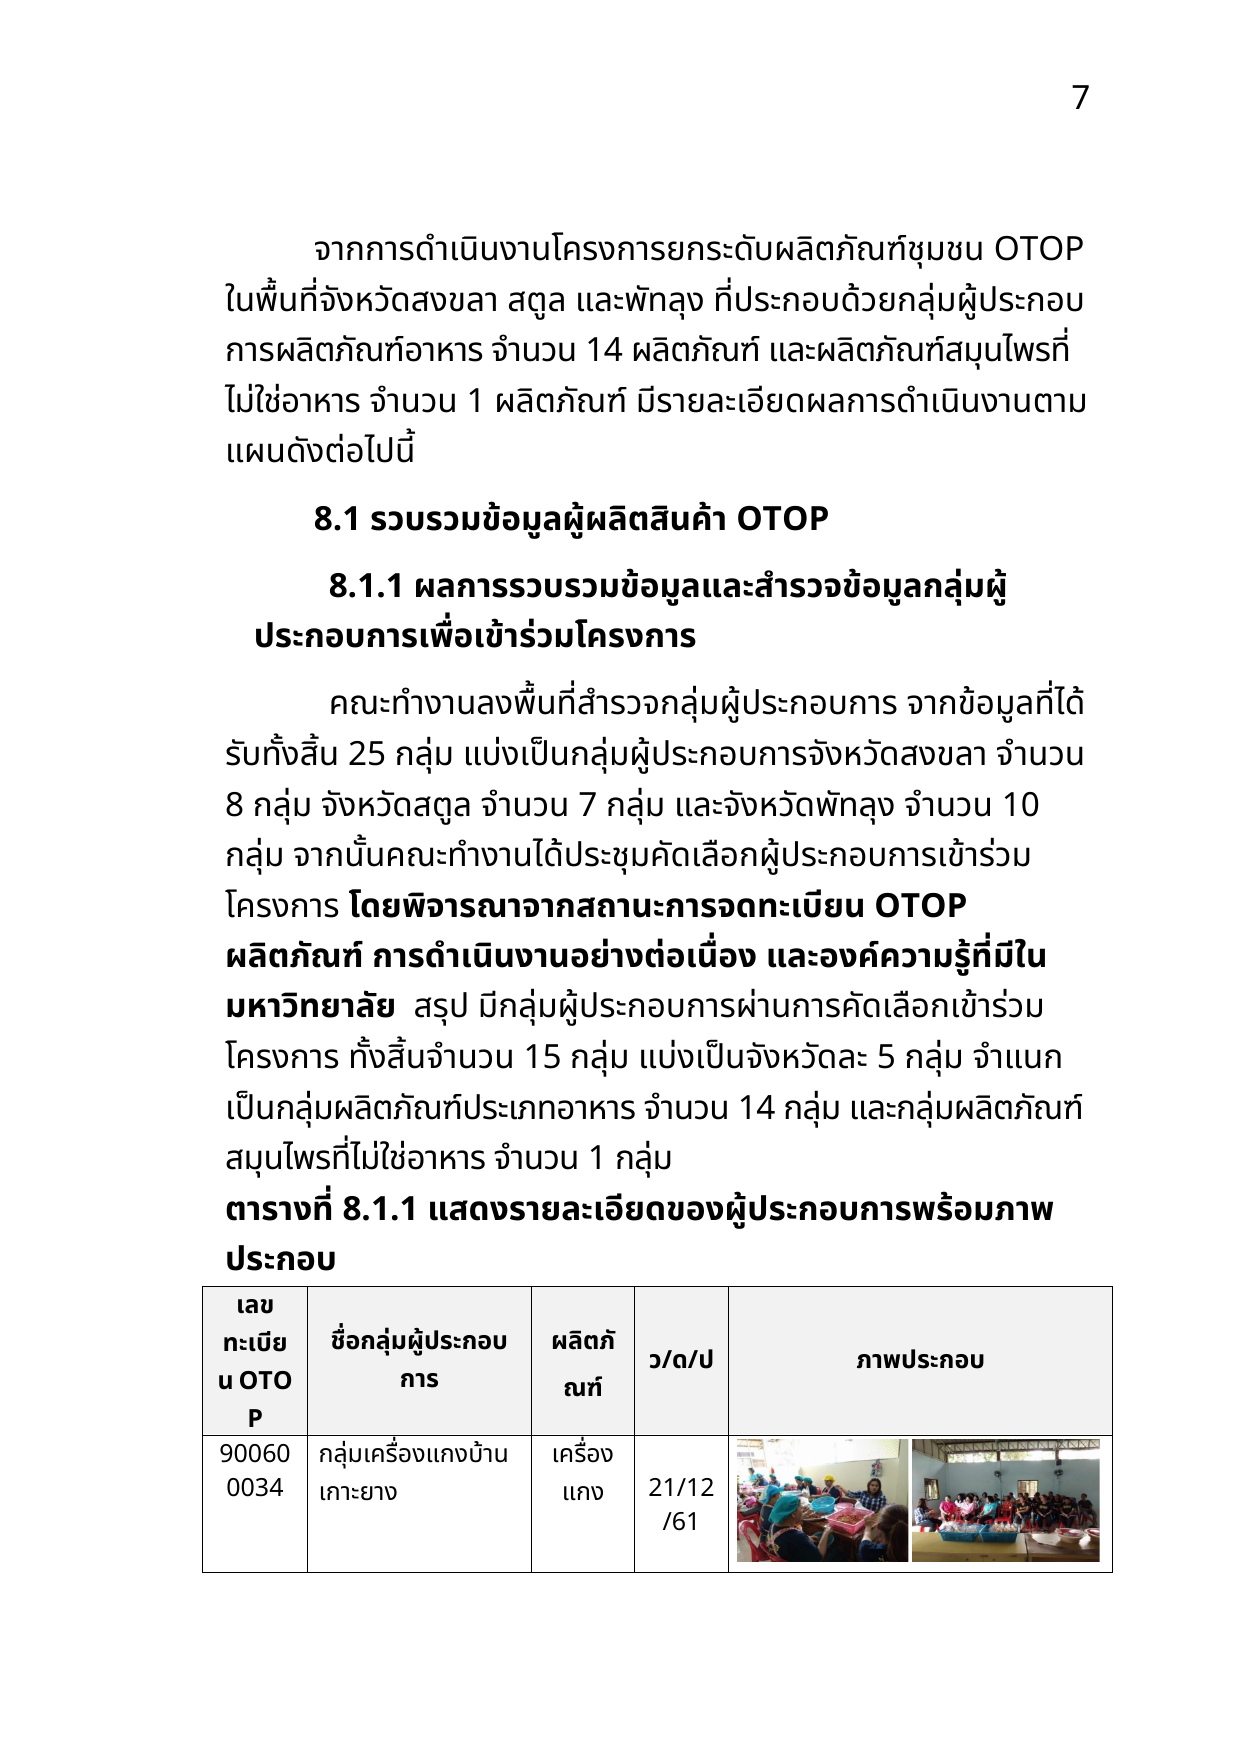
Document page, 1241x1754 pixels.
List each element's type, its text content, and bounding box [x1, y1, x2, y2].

table_cell [729, 1436, 1112, 1572]
table_header ว/ด/ป [635, 1287, 728, 1434]
picture [737, 1439, 909, 1562]
text คณะทำงานลงพื้นที่สำรวจกลุ่มผู้ประกอบการ จากข้อมูลที่ได้รับทั้งสิ้น 25 กลุ่ม แบ่งเป็นกลุ่มผู้ประกอบการจังหวัดสงขลา จำนวน 8 กลุ่ม จังหวัดสตูล จำนวน 7 กลุ่ม และจังหวัดพัทลุง จำนวน 10 กลุ่ม จากนั้นคณะทำงานได้ประชุมคัดเลือกผู้ประกอบการเข้าร่วมโครงการ โดยพิจารณาจากสถานะการจดทะเบียน OTOP ผลิตภัณฑ์ การดำเนินงานอย่างต่อเนื่อง และองค์ความรู้ที่มีในมหาวิทยาลัย สรุป มีกลุ่มผู้ประกอบการผ่านการคัดเลือกเข้าร่วมโครงการ ทั้งสิ้นจำนวน 15 กลุ่ม แบ่งเป็นจังหวัดละ 5 กลุ่ม จำแนกเป็นกลุ่มผลิตภัณฑ์ประเภทอาหาร จำนวน 14 กลุ่ม และกลุ่มผลิตภัณฑ์สมุนไพรที่ไม่ใช่อาหาร จำนวน 1 กลุ่ม [225, 679, 1090, 1185]
table_header ผลิตภัณฑ์ [532, 1287, 634, 1434]
text ตารางที่ 8.1.1 แสดงรายละเอียดของผู้ประกอบการพร้อมภาพประกอบ [225, 1185, 1090, 1286]
table_header ชื่อกลุ่มผู้ประกอบการ [308, 1287, 531, 1434]
table_cell เครื่องแกง [532, 1436, 634, 1572]
picture [912, 1439, 1100, 1562]
table_header ภาพประกอบ [729, 1287, 1112, 1434]
text จากการดำเนินงานโครงการยกระดับผลิตภัณฑ์ชุมชน OTOP ในพื้นที่จังหวัดสงขลา สตูล และพัทลุง ที่ประกอบด้วยกลุ่มผู้ประกอบการผลิตภัณฑ์อาหาร จำนวน 14 ผลิตภัณฑ์ และผลิตภัณฑ์สมุนไพรที่ไม่ใช่อาหาร จำนวน 1 ผลิตภัณฑ์ มีรายละเอียดผลการดำเนินงานตามแผนดังต่อไปนี้ [225, 225, 1090, 478]
table_header เลขทะเบียนOTOP [203, 1287, 307, 1434]
text 8.1 รวบรวมข้อมูลผู้ผลิตสินค้า OTOP [225, 494, 1090, 545]
table_cell 900600034 [203, 1436, 307, 1572]
table_cell 21/12/61 [635, 1436, 728, 1572]
text 8.1.1 ผลการรวบรวมข้อมูลและสำรวจข้อมูลกลุ่มผู้ประกอบการเพื่อเข้าร่วมโครงการ [253, 562, 1090, 663]
table_cell กลุ่มเครื่องแกงบ้านเกาะยาง [308, 1436, 531, 1572]
